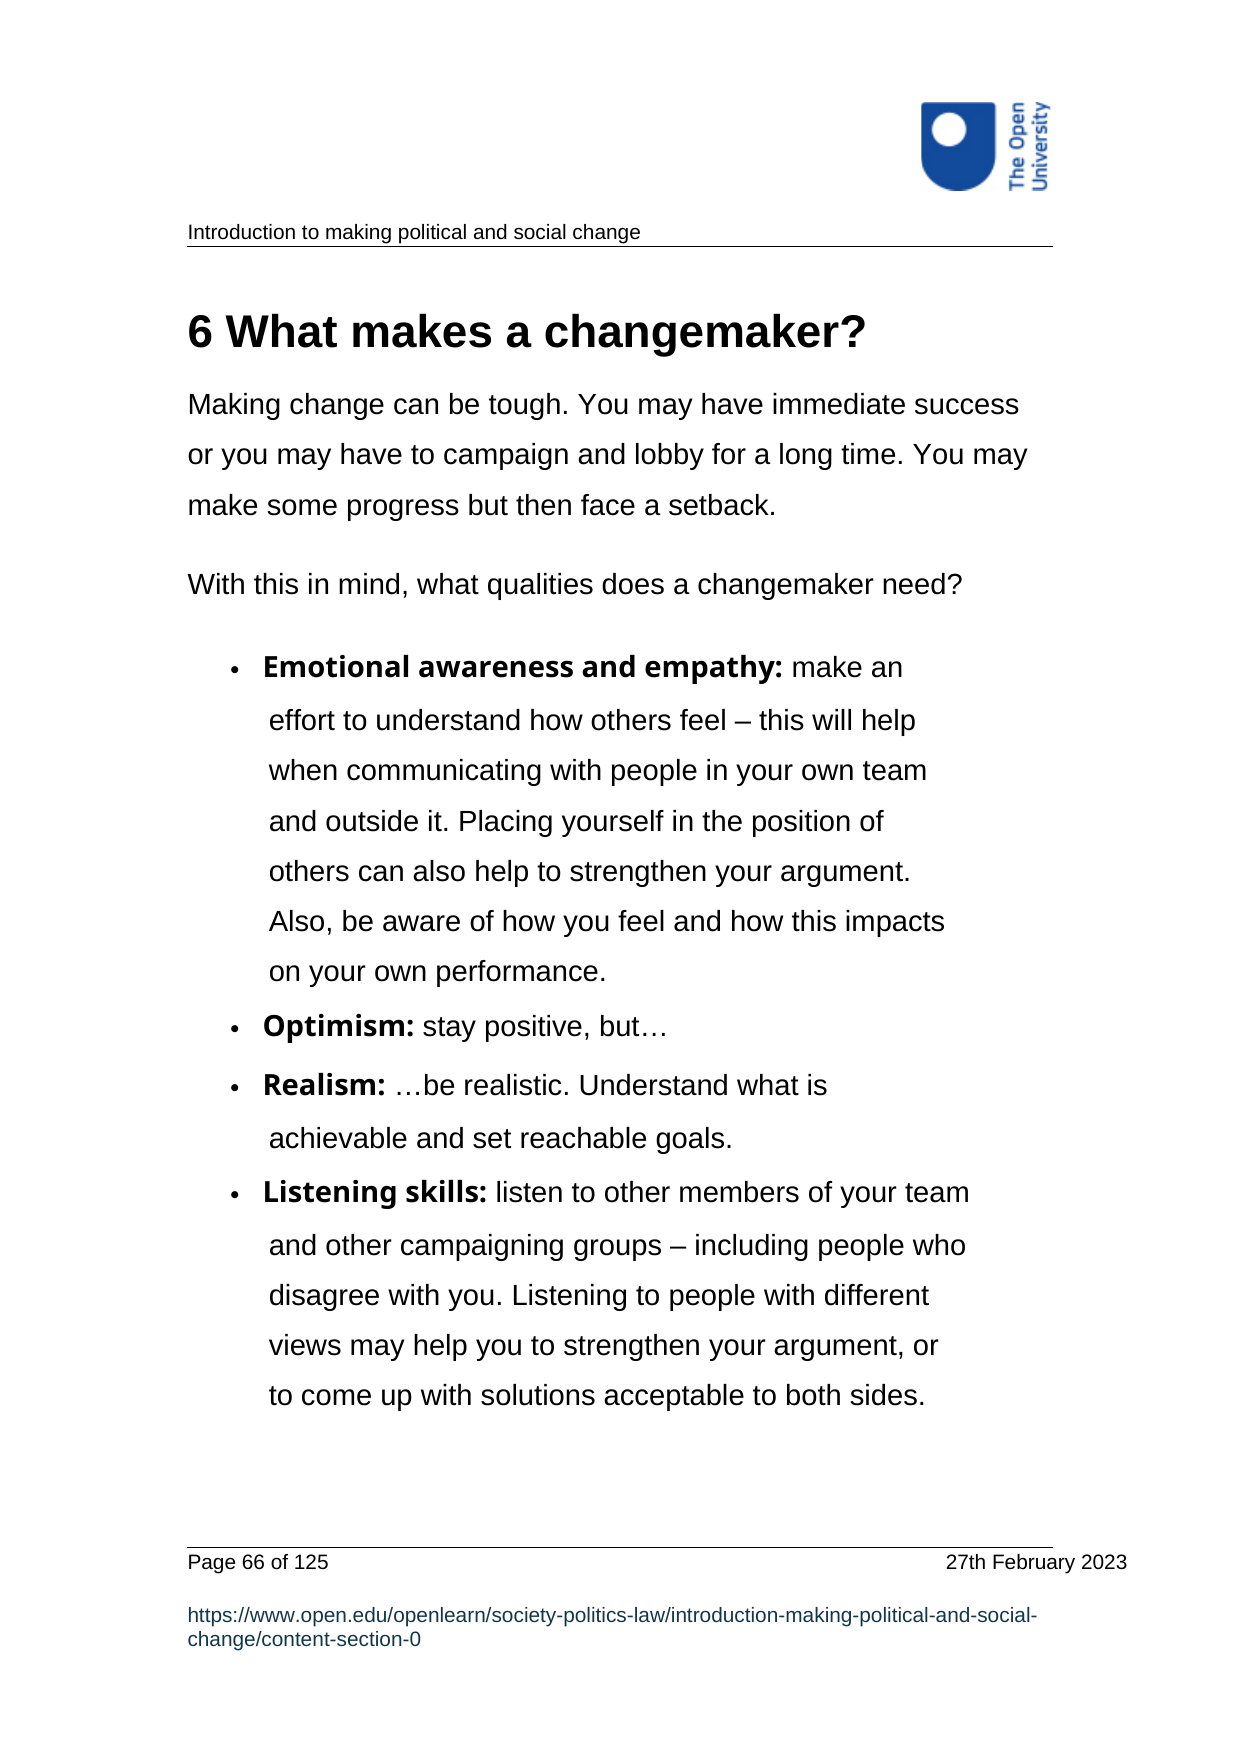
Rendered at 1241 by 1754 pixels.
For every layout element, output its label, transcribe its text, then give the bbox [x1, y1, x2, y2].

list Optimism: stay positive, but… [231, 1005, 972, 1044]
list Emotional awareness and empathy: make an effort to understand how others feel – this will help when communicating with people in your own team and outside it. Placing yourself in the position of others can also help to strengthen your argument. Also, be aware of how you feel and how this impacts on your own performance. [231, 646, 972, 988]
subtitle 6 What makes a changemaker? [187, 305, 1053, 358]
text Making change can be tough. You may have immediate success or you may have to campaign and lobby for a long time. You may make some progress but then face a setback. [187, 387, 1053, 521]
list Realism: …be realistic. Understand what is achievable and set reachable goals. [231, 1064, 972, 1154]
text With this in mind, what qualities does a changemaker need? [187, 567, 1053, 601]
picture [921, 102, 1052, 191]
list Listening skills: listen to other members of your team and other campaigning groups – including people who disagree with you. Listening to people with different views may help you to strengthen your argument, or to come up with solutions acceptable to both sides. [231, 1171, 972, 1412]
